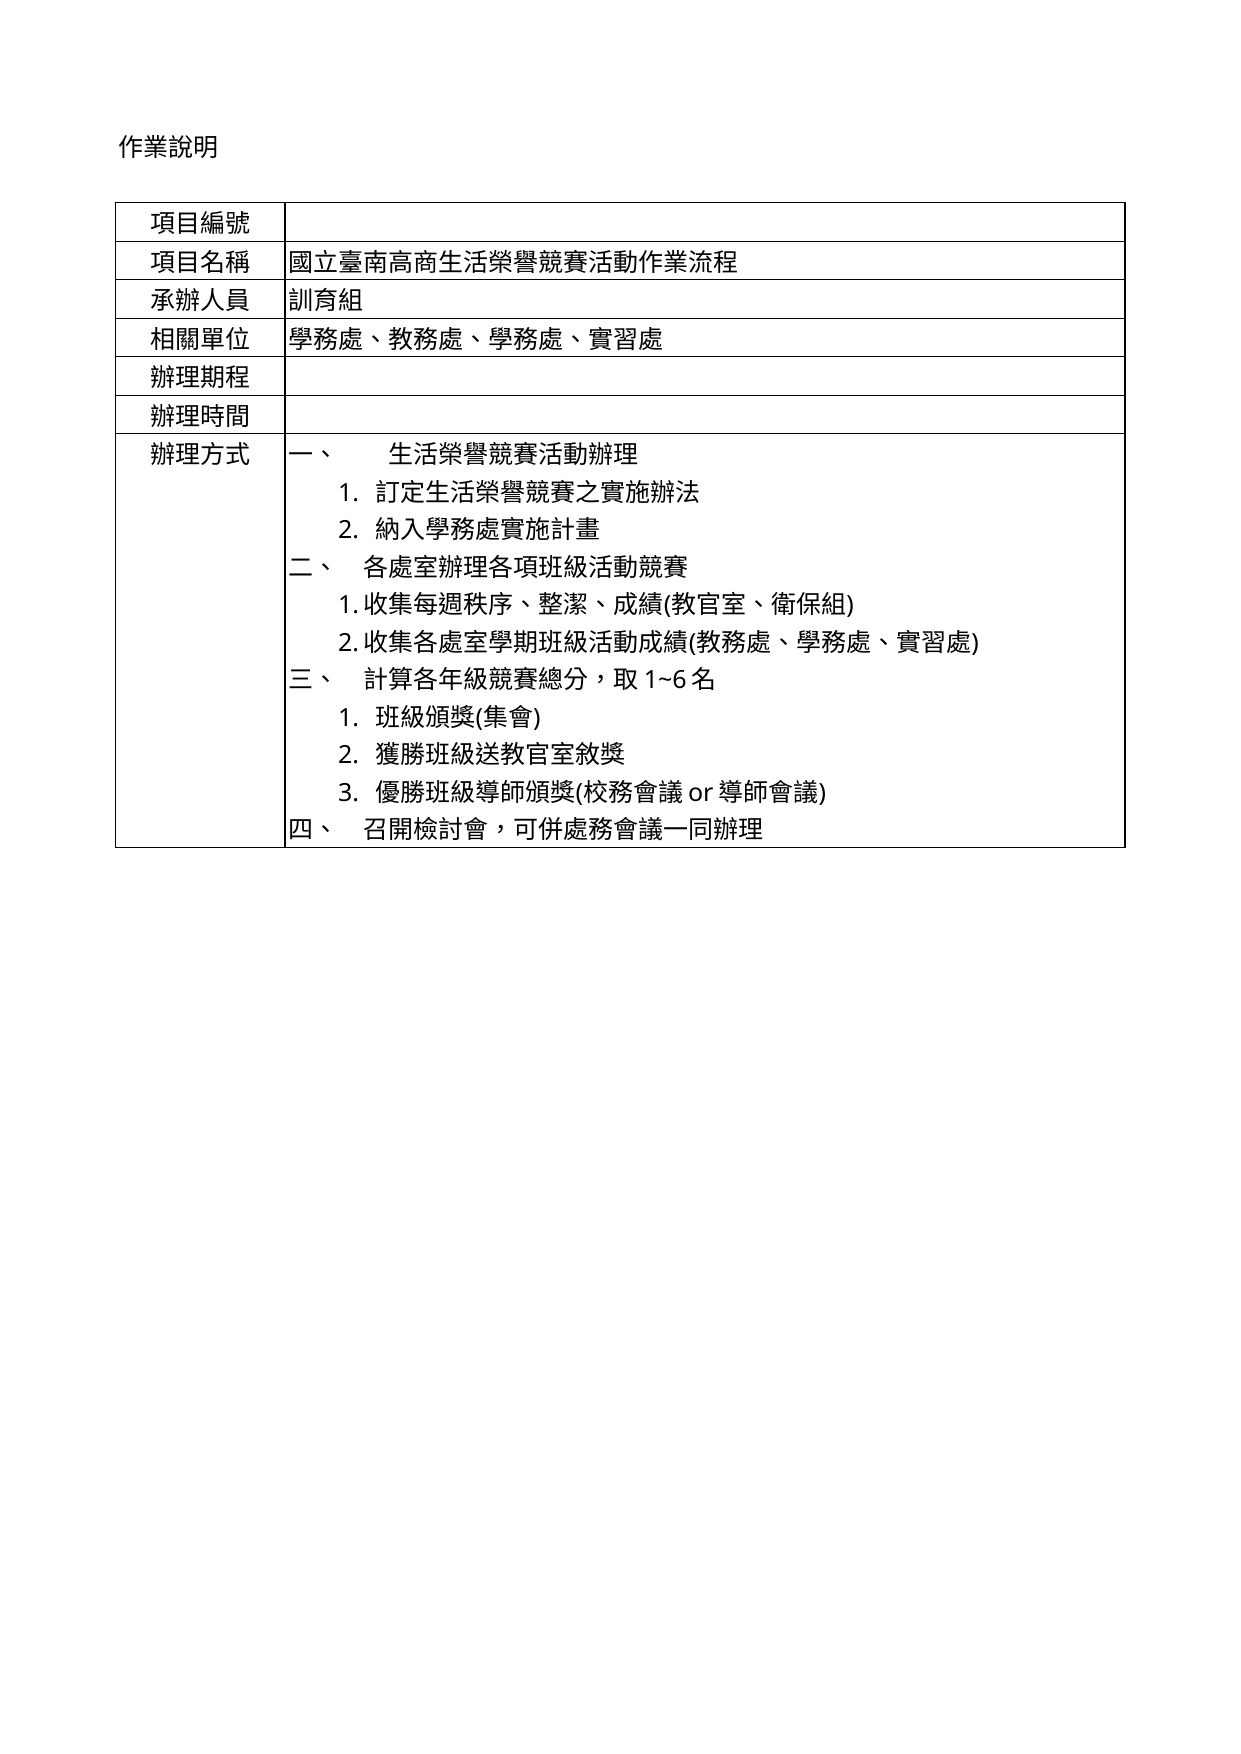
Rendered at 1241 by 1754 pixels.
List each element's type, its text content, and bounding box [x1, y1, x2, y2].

table_cell 訓育組 [286, 280, 1124, 318]
table_cell 辦理期程 [116, 357, 284, 395]
table_header 項目編號 [116, 203, 284, 241]
table_cell 生活榮譽競賽活動辦理 訂定生活榮譽競賽之實施辦法 納入學務處實施計畫 各處室辦理各項班級活動競賽 收集每週秩序、整潔、成績(教官室、衛保組) 收集各處室學期班級活動成績(教務處、學務處、實習處) 計算各年級競賽總分，取1~6名 班級頒獎(集會) 獲勝班級送教官室敘獎 優勝班級導師頒獎(校務會議or導師會議) 召開檢討會，可併處務會議一同辦理 [286, 434, 1124, 847]
table_cell 項目名稱 [116, 242, 284, 279]
table_cell 相關單位 [116, 319, 284, 356]
table_cell 國立臺南高商生活榮譽競賽活動作業流程 [286, 242, 1124, 279]
text 作業說明 [118, 127, 1122, 164]
table_cell [286, 357, 1124, 395]
table_cell [286, 396, 1124, 433]
table_cell 承辦人員 [116, 280, 284, 318]
table_cell 辦理時間 [116, 396, 284, 433]
table_cell 學務處、教務處、學務處、實習處 [286, 319, 1124, 356]
table_cell 辦理方式 [116, 434, 284, 847]
table_header [286, 203, 1124, 241]
